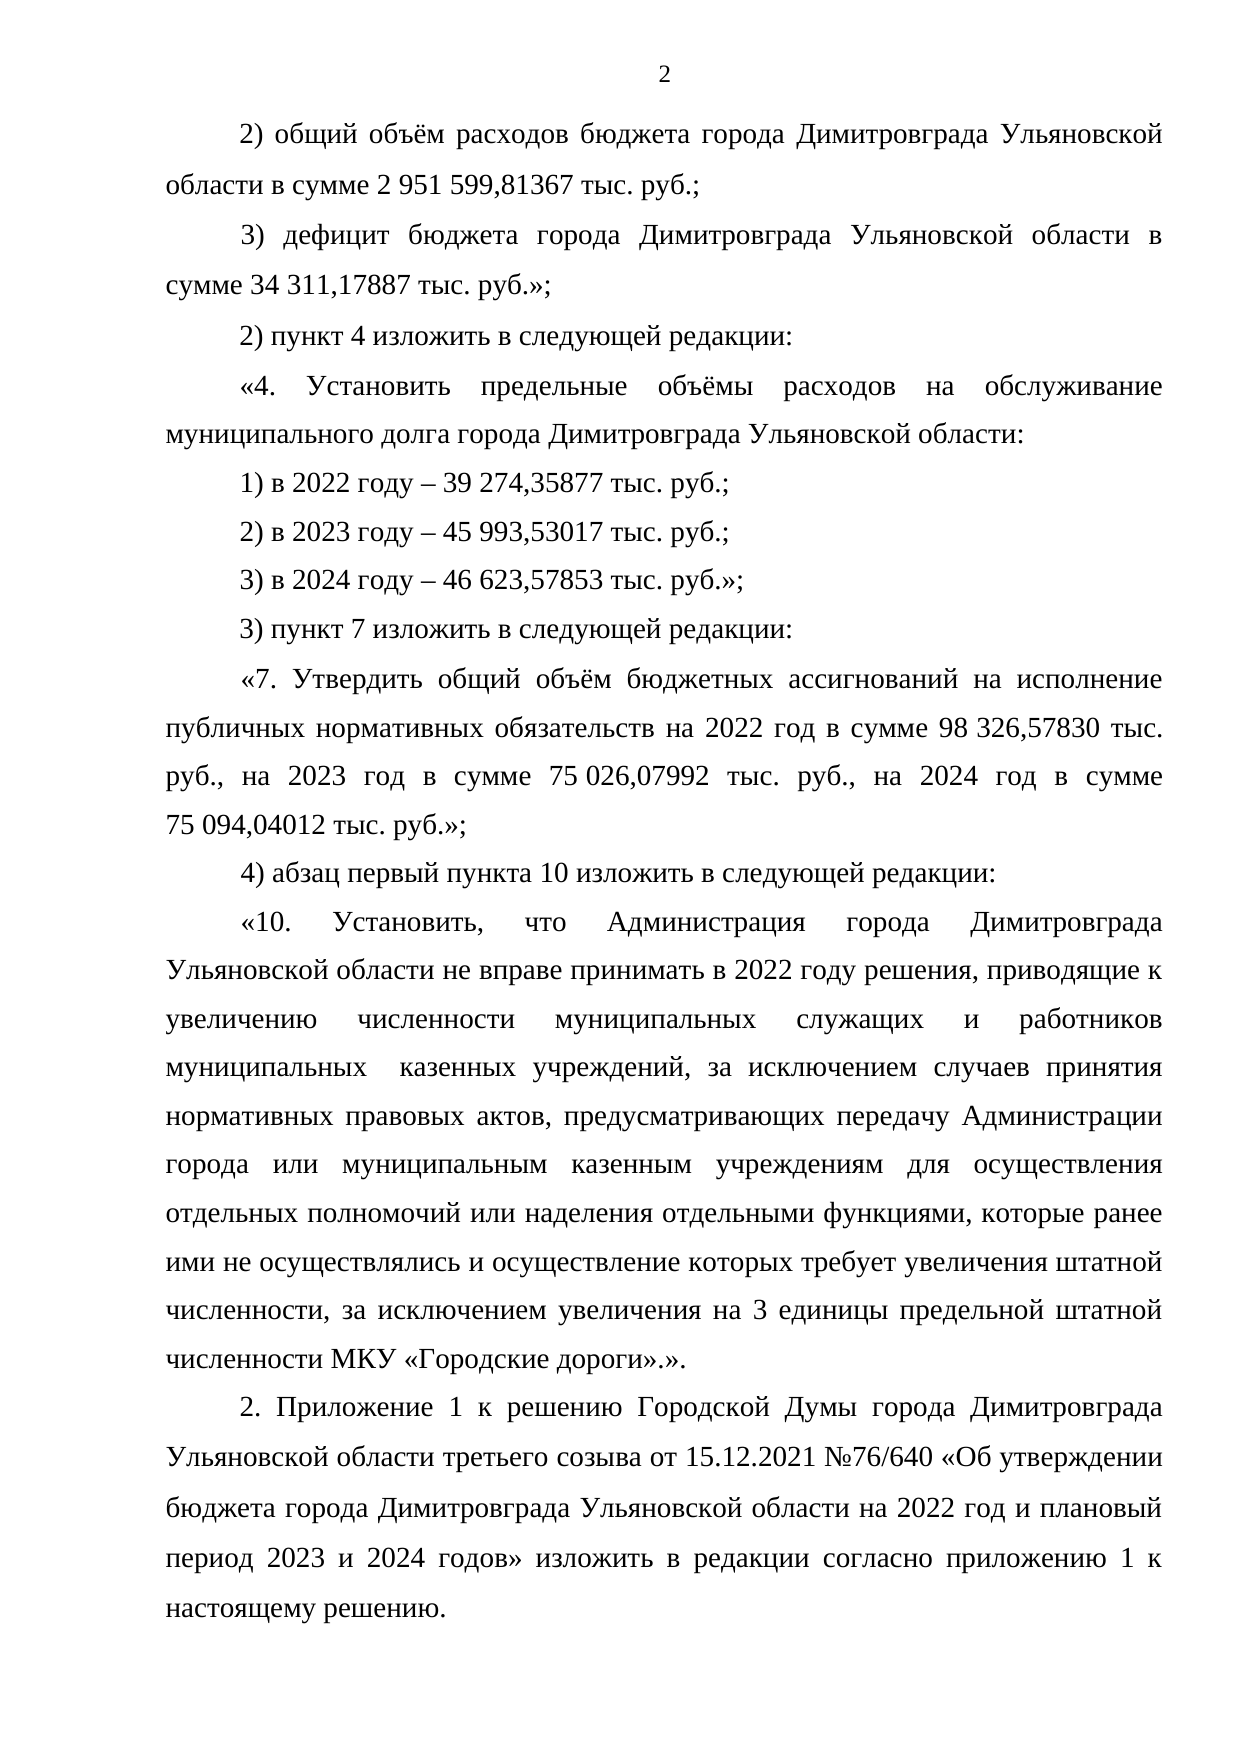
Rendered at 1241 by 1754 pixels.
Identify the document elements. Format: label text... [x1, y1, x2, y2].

text 3) дефицит бюджета города Димитровграда Ульяновской области в сумме 34 311,17887 тыс. руб.»; [165, 217, 1163, 301]
text 2) пункт 4 изложить в следующей редакции: [165, 318, 1163, 351]
text 4) абзац первый пункта 10 изложить в следующей редакции: [165, 855, 1163, 889]
text 3) в 2024 году – 46 623,57853 тыс. руб.»; [165, 562, 1163, 596]
text 3) пункт 7 изложить в следующей редакции: [165, 611, 1163, 644]
text «4. Установить предельные объёмы расходов на обслуживание муниципального долга города Димитровграда Ульяновской области: [165, 368, 1163, 450]
text «7. Утвердить общий объём бюджетных ассигнований на исполнение публичных нормативных обязательств на 2022 год в сумме 98 326,57830 тыс. руб., на 2023 год в сумме 75 026,07992 тыс. руб., на 2024 год в сумме 75 094,04012 тыс. руб.»; [165, 661, 1163, 840]
text 2. Приложение 1 к решению Городской Думы города Димитровграда Ульяновской области третьего созыва от 15.12.2021 №76/640 «Об утверждении бюджета города Димитровграда Ульяновской области на 2022 год и плановый период 2023 и 2024 годов» изложить в редакции согласно приложению 1 к настоящему решению. [165, 1389, 1163, 1624]
text «10. Установить, что Администрация города Димитровграда Ульяновской области не вправе принимать в 2022 году решения, приводящие к увеличению численности муниципальных служащих и работников муниципальных казенных учреждений, за исключением случаев принятия нормативных правовых актов, предусматривающих передачу Администрации города или муниципальным казенным учреждениям для осуществления отдельных полномочий или наделения отдельными функциями, которые ранее ими не осуществлялись и осуществление которых требует увеличения штатной численности, за исключением увеличения на 3 единицы предельной штатной численности МКУ «Городские дороги».». [165, 904, 1163, 1374]
text 2) общий объём расходов бюджета города Димитровграда Ульяновской области в сумме 2 951 599,81367 тыс. руб.; [165, 117, 1163, 200]
text 1) в 2022 году – 39 274,35877 тыс. руб.; [165, 465, 1163, 499]
text 2) в 2023 году – 45 993,53017 тыс. руб.; [165, 514, 1163, 547]
